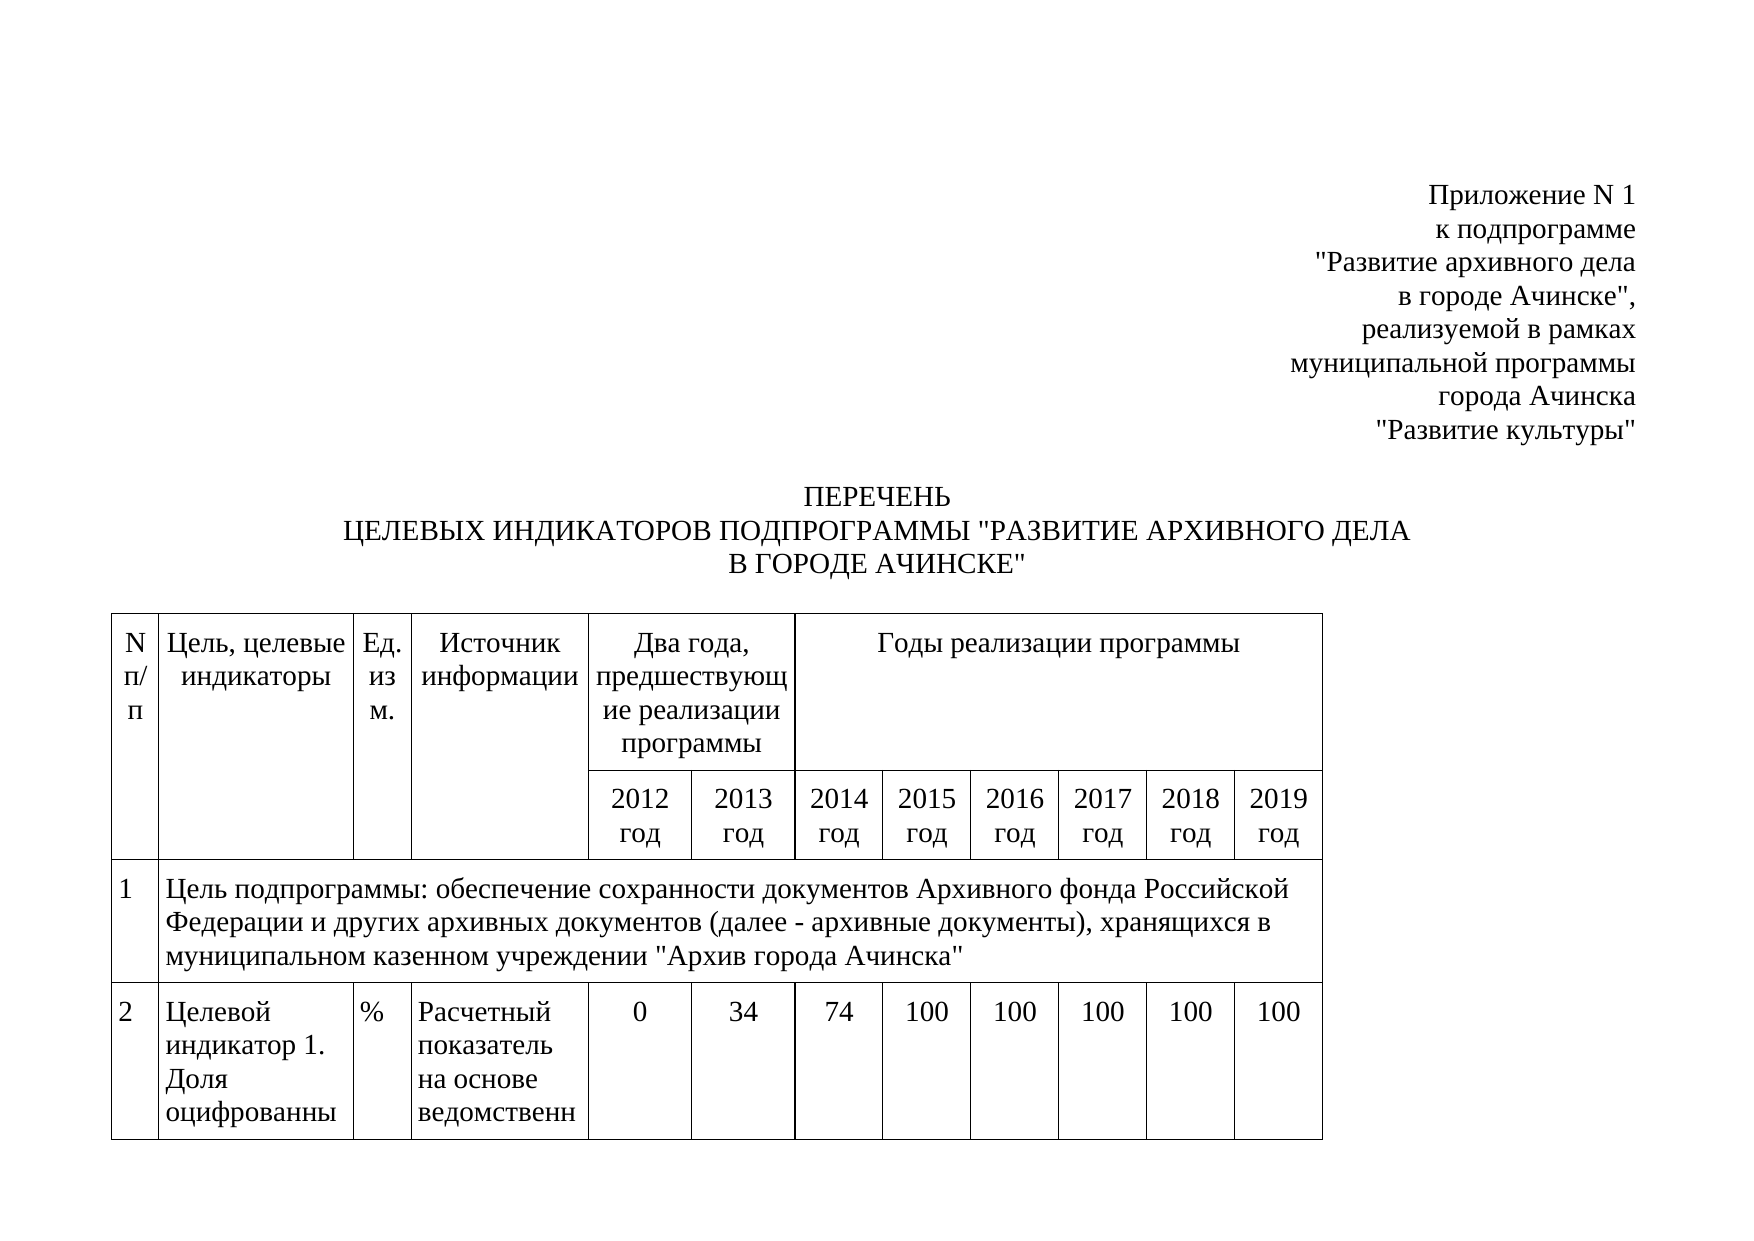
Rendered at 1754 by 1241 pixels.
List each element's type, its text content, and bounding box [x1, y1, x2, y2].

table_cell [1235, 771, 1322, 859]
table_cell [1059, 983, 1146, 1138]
text ЦЕЛЕВЫХ ИНДИКАТОРОВ ПОДПРОГРАММЫ "РАЗВИТИЕ АРХИВНОГО ДЕЛА [118, 513, 1636, 546]
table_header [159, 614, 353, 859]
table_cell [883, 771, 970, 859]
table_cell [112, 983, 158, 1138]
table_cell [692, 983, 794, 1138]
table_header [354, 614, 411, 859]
text в городе Ачинске", [118, 278, 1636, 311]
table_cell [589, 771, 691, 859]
text города Ачинска [118, 378, 1636, 412]
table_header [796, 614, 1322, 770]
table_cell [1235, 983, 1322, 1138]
text ПЕРЕЧЕНЬ [118, 479, 1636, 513]
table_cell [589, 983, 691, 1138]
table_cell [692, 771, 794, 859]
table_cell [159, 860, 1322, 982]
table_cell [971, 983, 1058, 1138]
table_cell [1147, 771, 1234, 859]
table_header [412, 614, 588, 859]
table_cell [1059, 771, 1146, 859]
text "Развитие культуры" [118, 412, 1636, 446]
text "Развитие архивного дела [118, 244, 1636, 278]
text В ГОРОДЕ АЧИНСКЕ" [118, 546, 1636, 580]
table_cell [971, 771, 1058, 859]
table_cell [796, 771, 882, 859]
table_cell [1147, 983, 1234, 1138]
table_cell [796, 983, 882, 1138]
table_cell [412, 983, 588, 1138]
text муниципальной программы [118, 345, 1636, 378]
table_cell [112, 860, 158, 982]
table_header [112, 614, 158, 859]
text к подпрограмме [118, 211, 1636, 244]
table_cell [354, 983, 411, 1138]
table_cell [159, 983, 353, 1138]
text реализуемой в рамках [118, 311, 1636, 345]
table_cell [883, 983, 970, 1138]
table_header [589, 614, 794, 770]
text Приложение N 1 [118, 177, 1636, 211]
